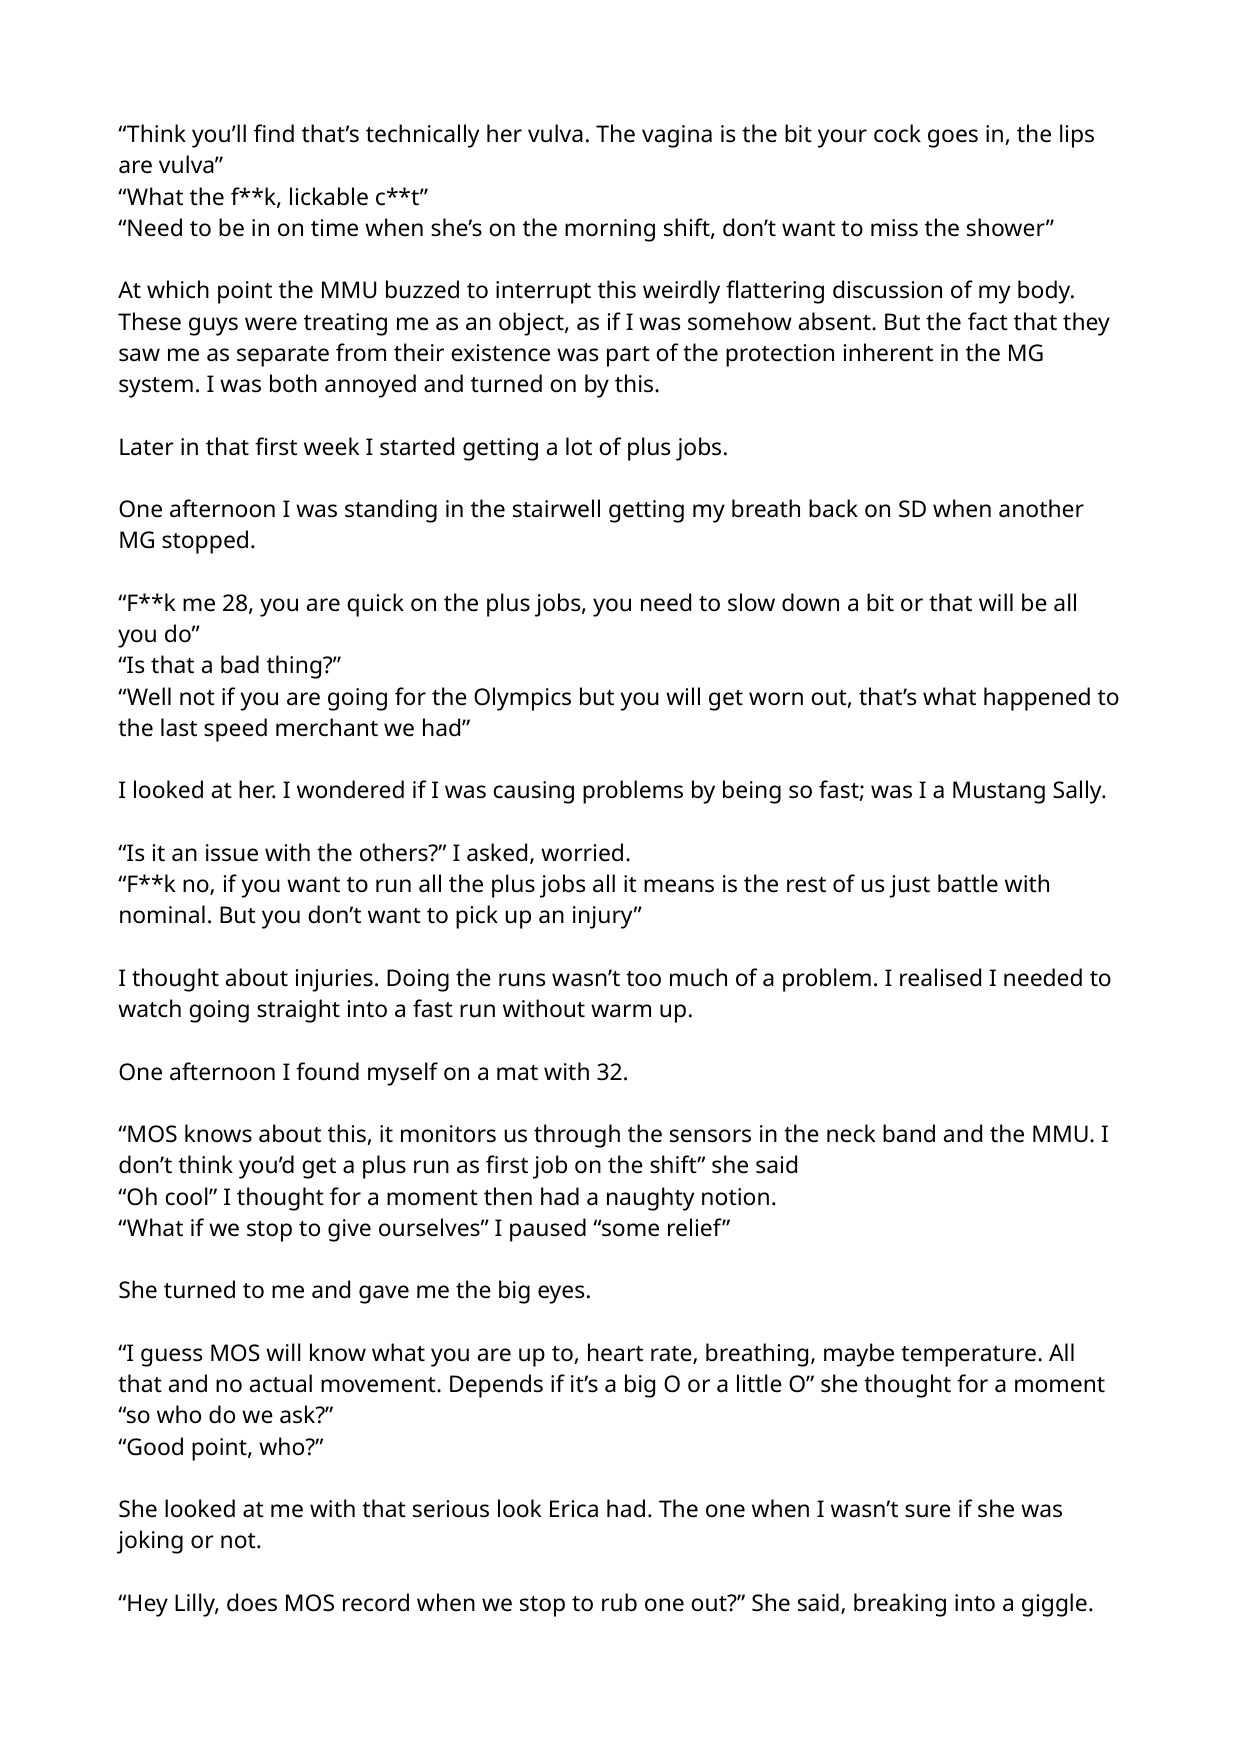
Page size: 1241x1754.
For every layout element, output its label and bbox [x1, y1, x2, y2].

text [118, 118, 1122, 1618]
